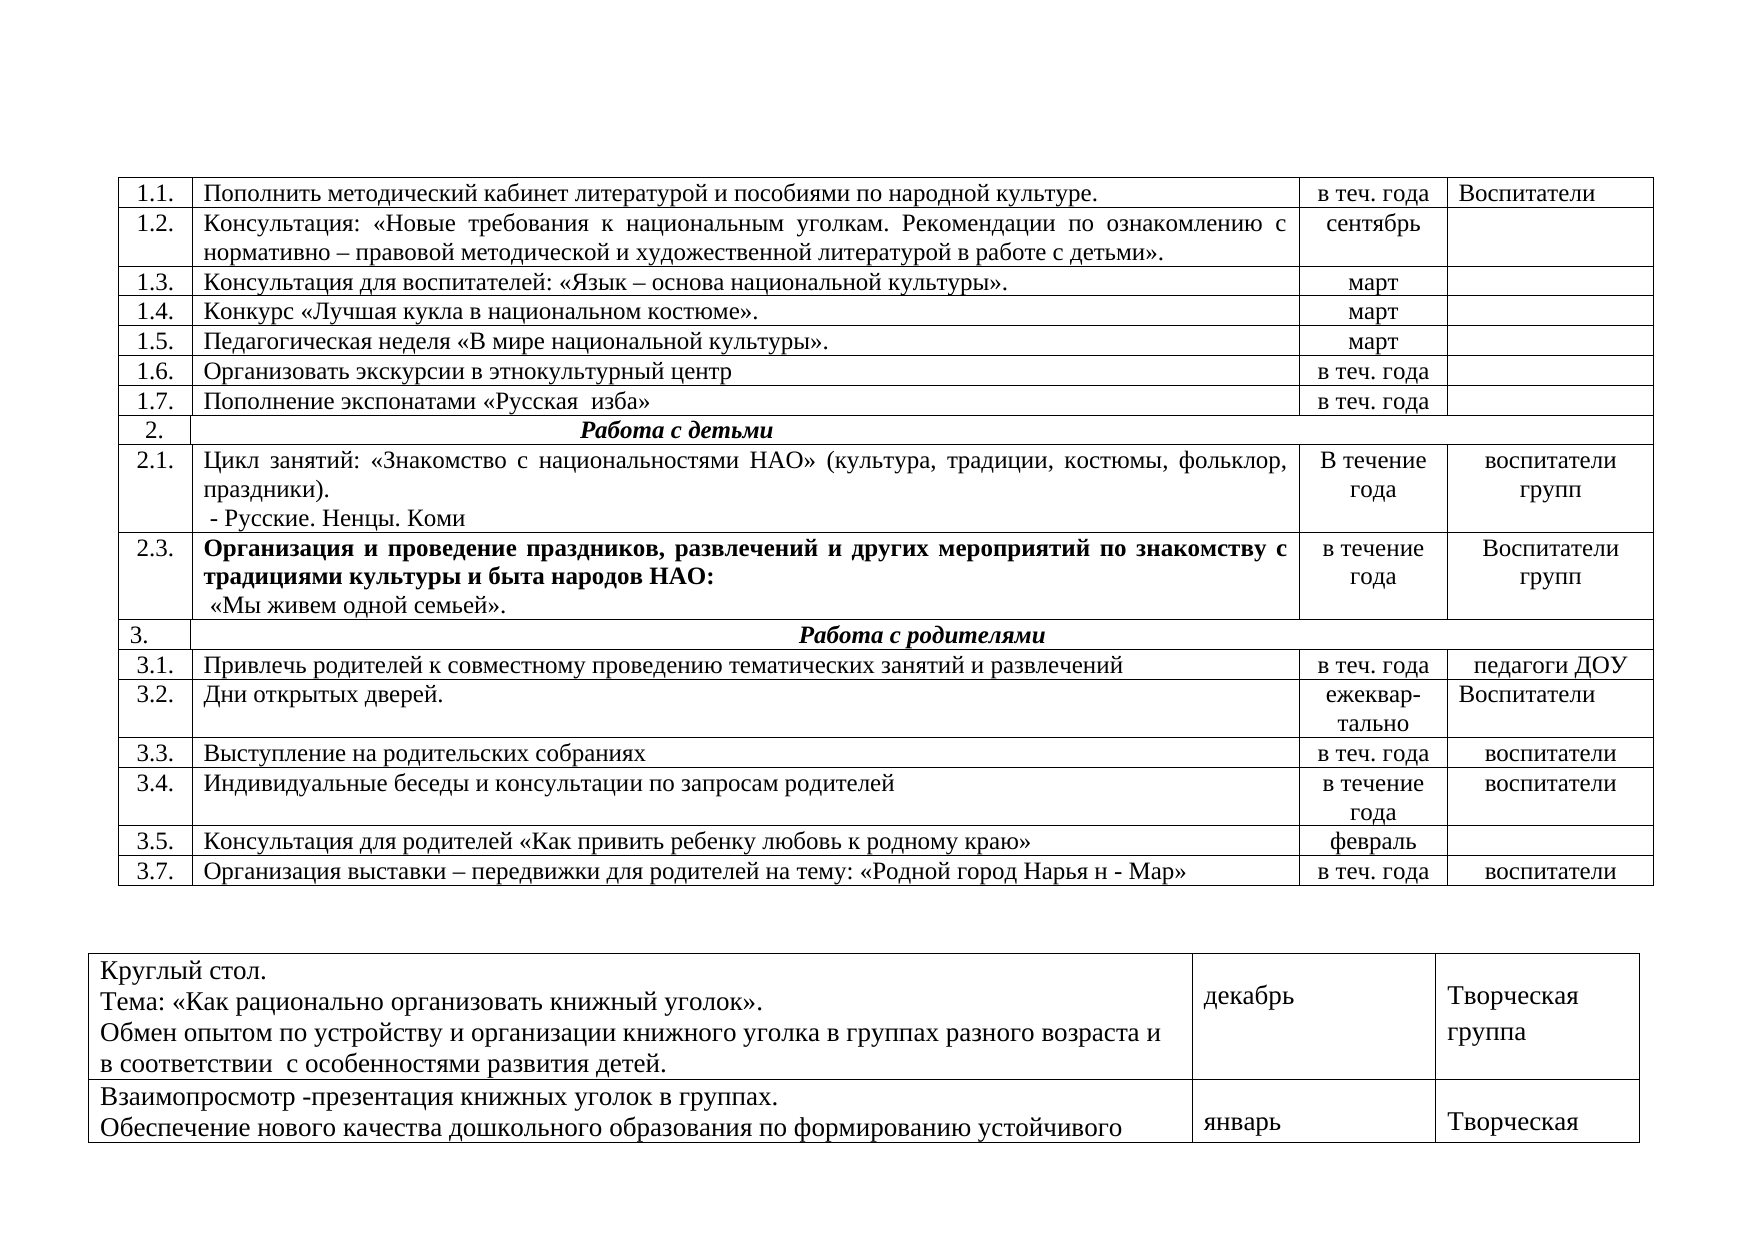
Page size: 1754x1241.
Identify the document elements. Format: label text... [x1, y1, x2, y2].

table_cell 3.5. [119, 826, 192, 855]
table_cell Дни открытых дверей. [193, 680, 1299, 737]
table_cell Индивидуальные беседы и консультации по запросам родителей [193, 768, 1299, 825]
table_cell 1.1. [119, 178, 192, 207]
table_cell [1448, 826, 1653, 855]
table_cell 3.2. [119, 680, 192, 737]
table_cell 1.4. [119, 296, 192, 325]
table_cell Консультация: «Новые требования к национальным уголкам. Рекомендации по ознакомлению с нормативно – правовой методической и художественной литературой в работе с детьми». [193, 208, 1299, 266]
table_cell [89, 1080, 1192, 1142]
table_cell [1448, 326, 1653, 355]
table_cell Организация выставки – передвижки для родителей на тему: «Родной город Нарья н - Мар» [193, 856, 1299, 885]
table_header Творческая группа [1436, 954, 1639, 1079]
table_cell 1.2. [119, 208, 192, 266]
table_cell 1.7. [119, 386, 192, 414]
table_cell 1.5. [119, 326, 192, 355]
table_cell В течение года [1300, 445, 1447, 532]
table_cell Работа с детьми [191, 416, 1653, 444]
table_cell 2.1. [119, 445, 192, 532]
table_cell в течение года [1300, 768, 1447, 825]
table_cell [1448, 267, 1653, 295]
table_cell Организовать экскурсии в этнокультурный центр [193, 356, 1299, 385]
table_cell 2.3. [119, 533, 192, 619]
table_cell 3.4. [119, 768, 192, 825]
table_cell 3.1. [119, 650, 192, 678]
table_cell в теч. года [1300, 386, 1447, 414]
table_cell [1448, 296, 1653, 325]
table_cell март [1300, 326, 1447, 355]
table_cell Привлечь родителей к совместному проведению тематических занятий и развлечений [193, 650, 1299, 678]
table_cell Консультация для родителей «Как привить ребенку любовь к родному краю» [193, 826, 1299, 855]
table_cell 1.6. [119, 356, 192, 385]
table_cell в теч. года [1300, 856, 1447, 885]
table_cell март [1300, 296, 1447, 325]
table_cell январь [1193, 1080, 1435, 1142]
table_cell Пополнение экспонатами «Русская изба» [193, 386, 1299, 414]
table_cell в течение года [1300, 533, 1447, 619]
table_header декабрь [1193, 954, 1435, 1079]
table_cell воспитатели [1448, 856, 1653, 885]
table_cell сентябрь [1300, 208, 1447, 266]
table_cell [1448, 356, 1653, 385]
table_cell 1.3. [119, 267, 192, 295]
table_cell Воспитатели групп [1448, 533, 1653, 619]
table_cell 3.7. [119, 856, 192, 885]
table_cell Педагогическая неделя «В мире национальной культуры». [193, 326, 1299, 355]
table_cell Консультация для воспитателей: «Язык – основа национальной культуры». [193, 267, 1299, 295]
table_cell ежеквар-тально [1300, 680, 1447, 737]
table_cell Воспитатели [1448, 178, 1653, 207]
table_cell воспитатели [1448, 738, 1653, 767]
table_cell [1448, 386, 1653, 414]
table_cell март [1300, 267, 1447, 295]
table_cell февраль [1300, 826, 1447, 855]
table_cell в теч. года [1300, 650, 1447, 678]
table_cell воспитатели групп [1448, 445, 1653, 532]
table_cell в теч. года [1300, 178, 1447, 207]
table_cell 3.3. [119, 738, 192, 767]
table_cell 3. [119, 620, 190, 649]
table_cell Конкурс «Лучшая кукла в национальном костюме». [193, 296, 1299, 325]
table_header Круглый стол. Тема: «Как рационально организовать книжный уголок». Обмен опытом по устройству и организации книжного уголка в группах разного возраста и в соответствии с особенностями развития детей. [89, 954, 1192, 1079]
table_cell в теч. года [1300, 356, 1447, 385]
table_cell в теч. года [1300, 738, 1447, 767]
table_cell Выступление на родительских собраниях [193, 738, 1299, 767]
table_cell [1448, 208, 1653, 266]
table_cell Пополнить методический кабинет литературой и пособиями по народной культуре. [193, 178, 1299, 207]
table_cell педагоги ДОУ [1448, 650, 1653, 678]
table_cell Воспитатели [1448, 680, 1653, 737]
table_cell Цикл занятий: «Знакомство с национальностями НАО» (культура, традиции, костюмы, фольклор, праздники). - Русские. Ненцы. Коми [193, 445, 1299, 532]
table_cell Организация и проведение праздников, развлечений и других мероприятий по знакомству с традициями культуры и быта народов НАО: «Мы живем одной семьей». [193, 533, 1299, 619]
table_cell 2. [119, 416, 190, 444]
table_cell воспитатели [1448, 768, 1653, 825]
table_cell Творческая группа [1436, 1080, 1639, 1142]
table_cell Работа с родителями [191, 620, 1653, 649]
